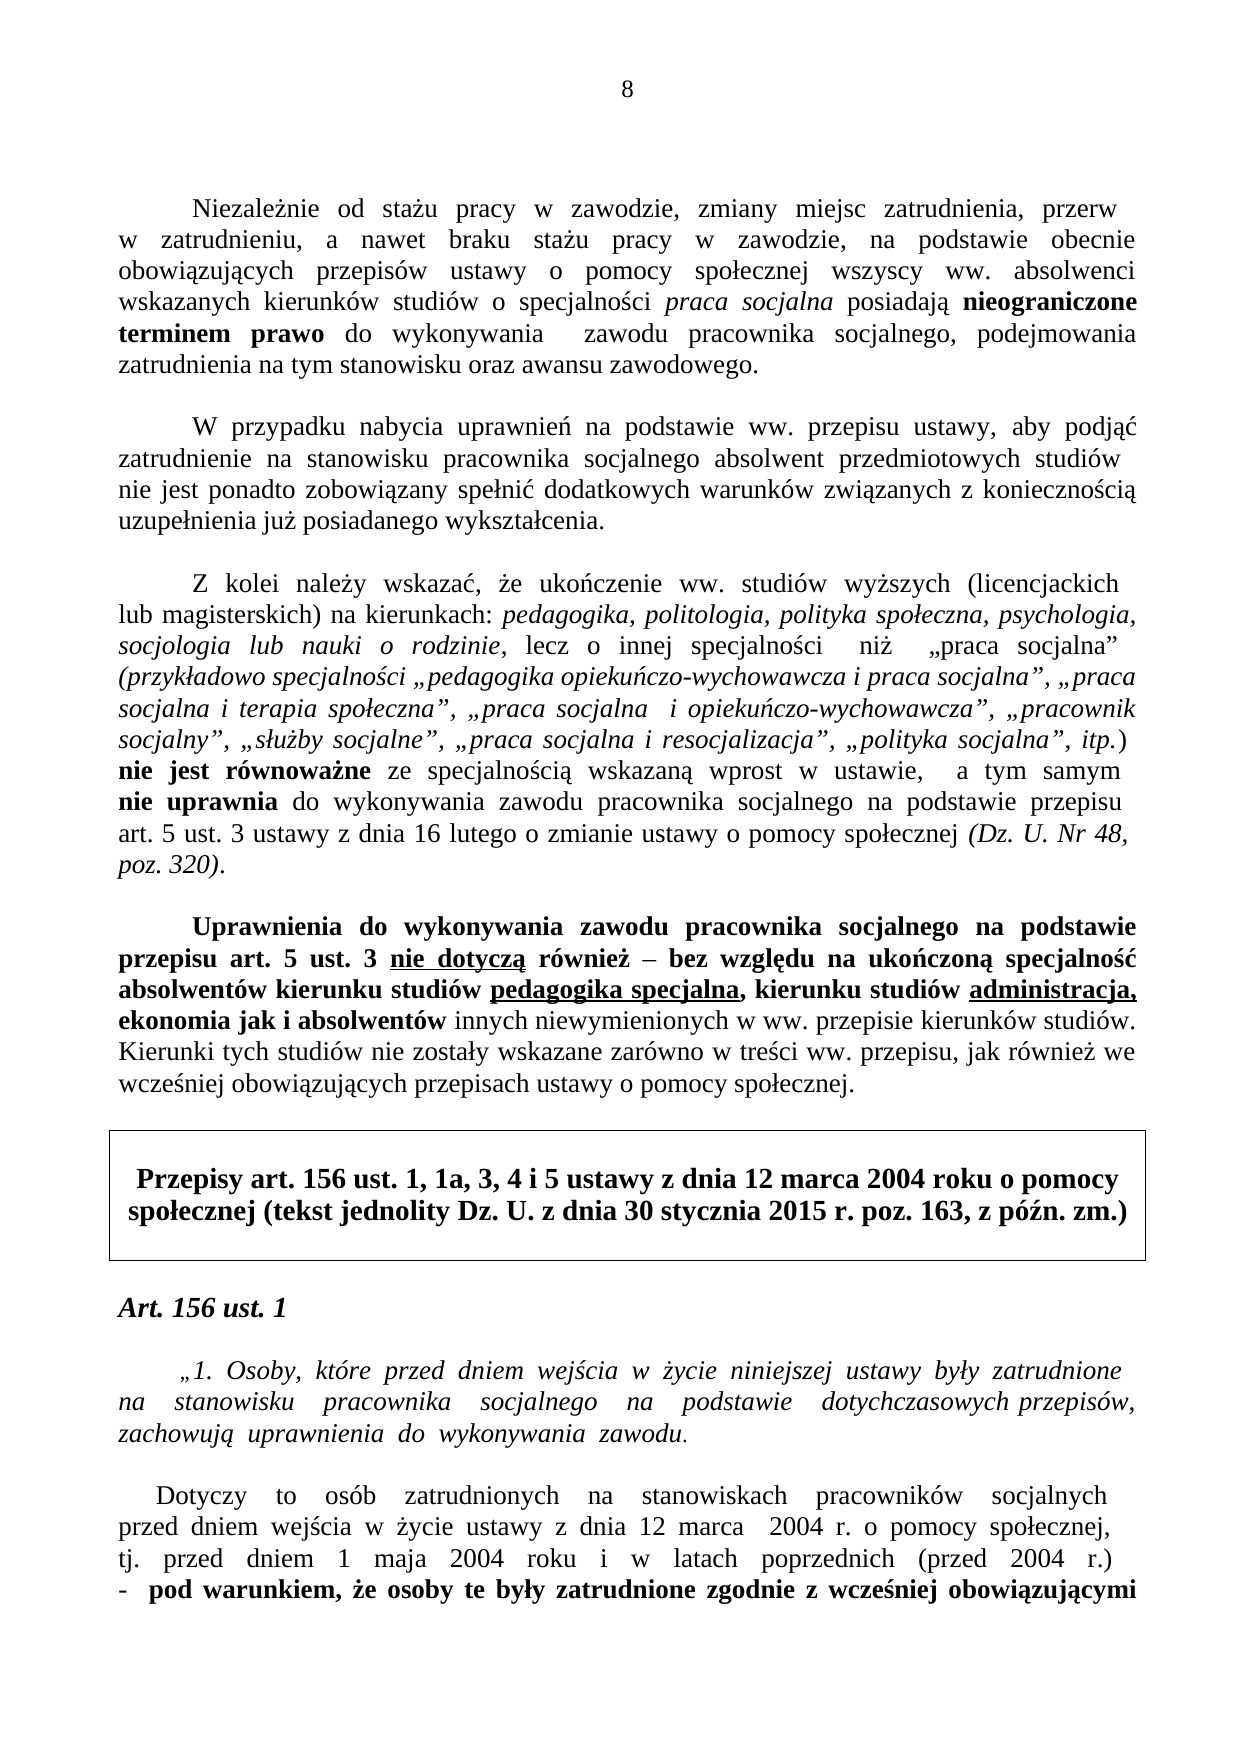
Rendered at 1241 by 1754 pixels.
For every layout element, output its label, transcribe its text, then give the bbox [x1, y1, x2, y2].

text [118, 1479, 1137, 1604]
text Przepisy art. 156 ust. 1, 1a, 3, 4 i 5 ustawy z dnia 12 marca 2004 roku o pomocy społecznej (tekst jednolity Dz. U. z dnia 30 stycznia 2015 r. poz. 163, z późn. zm.) [118, 1164, 1137, 1226]
text Niezależnie od stażu pracy w zawodzie, zmiany miejsc zatrudnienia, przerw w zatrudnieniu, a nawet braku stażu pracy w zawodzie, na podstawie obecnie obowiązujących przepisów ustawy o pomocy społecznej wszyscy ww. absolwenci wskazanych kierunków studiów o specjalności praca socjalna posiadają nieograniczone terminem prawo do wykonywania zawodu pracownika socjalnego, podejmowania zatrudnienia na tym stanowisku oraz awansu zawodowego. [118, 192, 1137, 379]
text Z kolei należy wskazać, że ukończenie ww. studiów wyższych (licencjackich lub magisterskich) na kierunkach: pedagogika, politologia, polityka społeczna, psychologia, socjologia lub nauki o rodzinie, lecz o innej specjalności niż „praca socjalna” (przykładowo specjalności „pedagogika opiekuńczo-wychowawcza i praca socjalna”, „praca socjalna i terapia społeczna”, „praca socjalna i opiekuńczo-wychowawcza”, „pracownik socjalny”, „służby socjalne”, „praca socjalna i resocjalizacja”, „polityka socjalna”, itp.) nie jest równoważne ze specjalnością wskazaną wprost w ustawie, a tym samym nie uprawnia do wykonywania zawodu pracownika socjalnego na podstawie przepisu art. 5 ust. 3 ustawy z dnia 16 lutego o zmianie ustawy o pomocy społecznej (Dz. U. Nr 48, poz. 320). [118, 567, 1137, 879]
text W przypadku nabycia uprawnień na podstawie ww. przepisu ustawy, aby podjąć zatrudnienie na stanowisku pracownika socjalnego absolwent przedmiotowych studiów nie jest ponadto zobowiązany spełnić dodatkowych warunków związanych z koniecznością uzupełnienia już posiadanego wykształcenia. [118, 411, 1137, 536]
text Art. 156 ust. 1 [118, 1292, 1137, 1323]
text Uprawnienia do wykonywania zawodu pracownika socjalnego na podstawie przepisu art. 5 ust. 3 nie dotyczą również – bez względu na ukończoną specjalność absolwentów kierunku studiów pedagogika specjalna, kierunku studiów administracja, ekonomia jak i absolwentów innych niewymienionych w ww. przepisie kierunków studiów. Kierunki tych studiów nie zostały wskazane zarówno w treści ww. przepisu, jak również we wcześniej obowiązujących przepisach ustawy o pomocy społecznej. [118, 911, 1137, 1098]
text „1. Osoby, które przed dniem wejścia w życie niniejszej ustawy były zatrudnione na stanowisku pracownika socjalnego na podstawie dotychczasowych przepisów, zachowują uprawnienia do wykonywania zawodu. [118, 1354, 1137, 1448]
